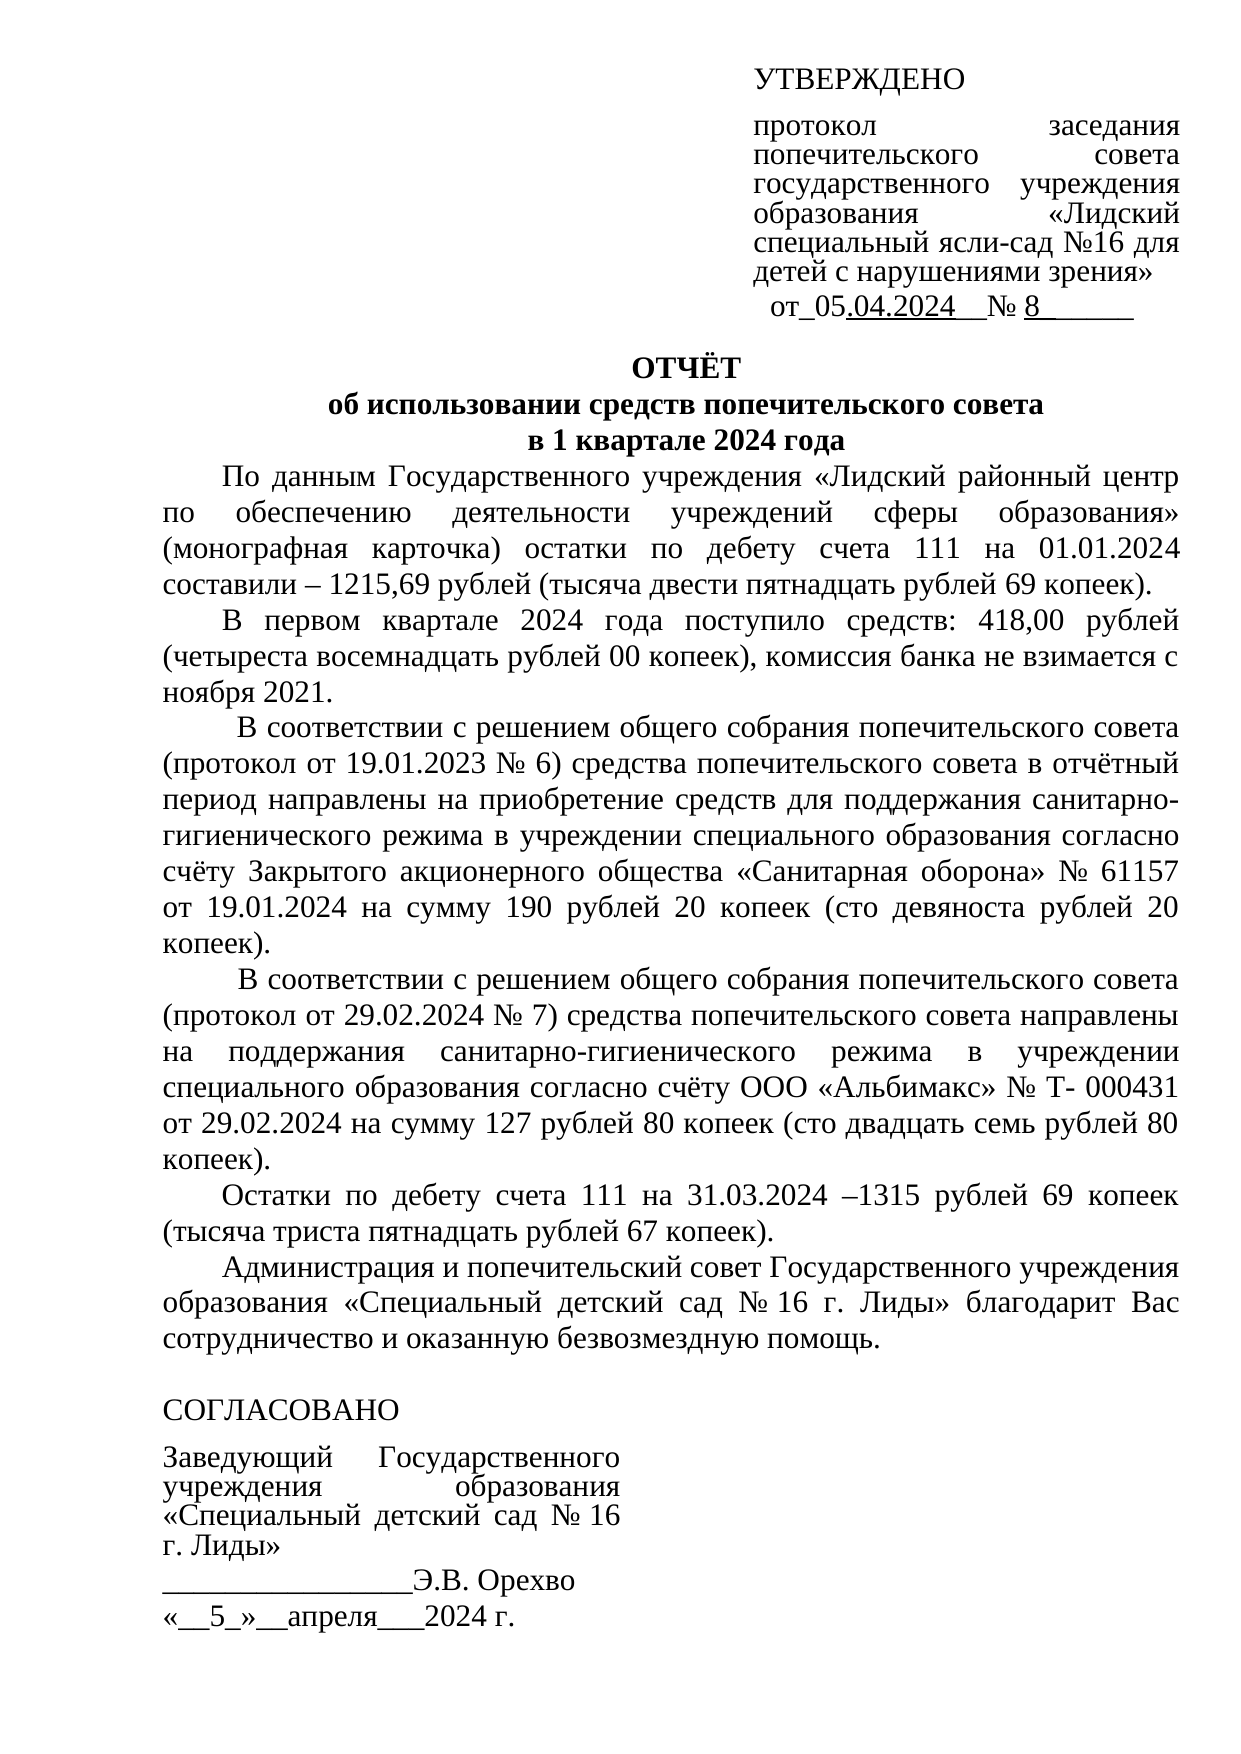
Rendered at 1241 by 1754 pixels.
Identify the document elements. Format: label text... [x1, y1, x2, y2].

text в 1 квартале 2024 года [192, 421, 1180, 457]
text об использовании средств попечительского совета [192, 385, 1180, 421]
text Администрация и попечительский совет Государственного учреждения образования «Специальный детский сад № 16 г. Лиды» благодарит Вас сотрудничество и оказанную безвозмездную помощь. [162, 1248, 1180, 1356]
text «__5_»__апреля___2024 г. [162, 1597, 620, 1633]
text В первом квартале 2024 года поступило средств: 418,00 рублей (четыреста восемнадцать рублей 00 копеек), комиссия банка не взимается с ноября 2021. [162, 601, 1180, 709]
text ________________Э.В. Орехво [162, 1561, 620, 1597]
text протокол заседания попечительского совета государственного учреждения образования «Лидский специальный ясли-сад №16 для детей с нарушениями зрения» [753, 112, 1180, 287]
text Остатки по дебету счета 111 на 31.03.2024 –1315 рублей 69 копеек (тысяча триста пятнадцать рублей 67 копеек). [162, 1176, 1180, 1248]
list В соответствии с решением общего собрания попечительского совета (протокол от 29.02.2024 № 7) средства попечительского совета направлены на поддержания санитарно-гигиенического режима в учреждении специального образования согласно счёту ООО «Альбимакс» № Т- 000431 от 29.02.2024 на сумму 127 рублей 80 копеек (сто двадцать семь рублей 80 копеек). [162, 960, 1180, 1176]
text УТВЕРЖДЕНО [753, 66, 1180, 96]
text В соответствии с решением общего собрания попечительского совета (протокол от 19.01.2023 № 6) средства попечительского совета в отчётный период направлены на приобретение средств для поддержания санитарно-гигиенического режима в учреждении специального образования согласно счёту Закрытого акционерного общества «Санитарная оборона» № 61157 от 19.01.2024 на сумму 190 рублей 20 копеек (сто девяноста рублей 20 копеек). [162, 709, 1180, 960]
text СОГЛАСОВАНО [162, 1392, 620, 1427]
text ОТЧЁТ [192, 349, 1180, 385]
text от_05.04.2024__№ 8______ [192, 287, 1180, 323]
text По данным Государственного учреждения «Лидский районный центр по обеспечению деятельности учреждений сферы образования» (монографная карточка) остатки по дебету счета 111 на 01.01.2024 составили – 1215,69 рублей (тысяча двести пятнадцать рублей 69 копеек). [162, 457, 1180, 601]
text Заведующий Государственного учреждения образования «Специальный детский сад № 16 г. Лиды» [162, 1444, 620, 1561]
